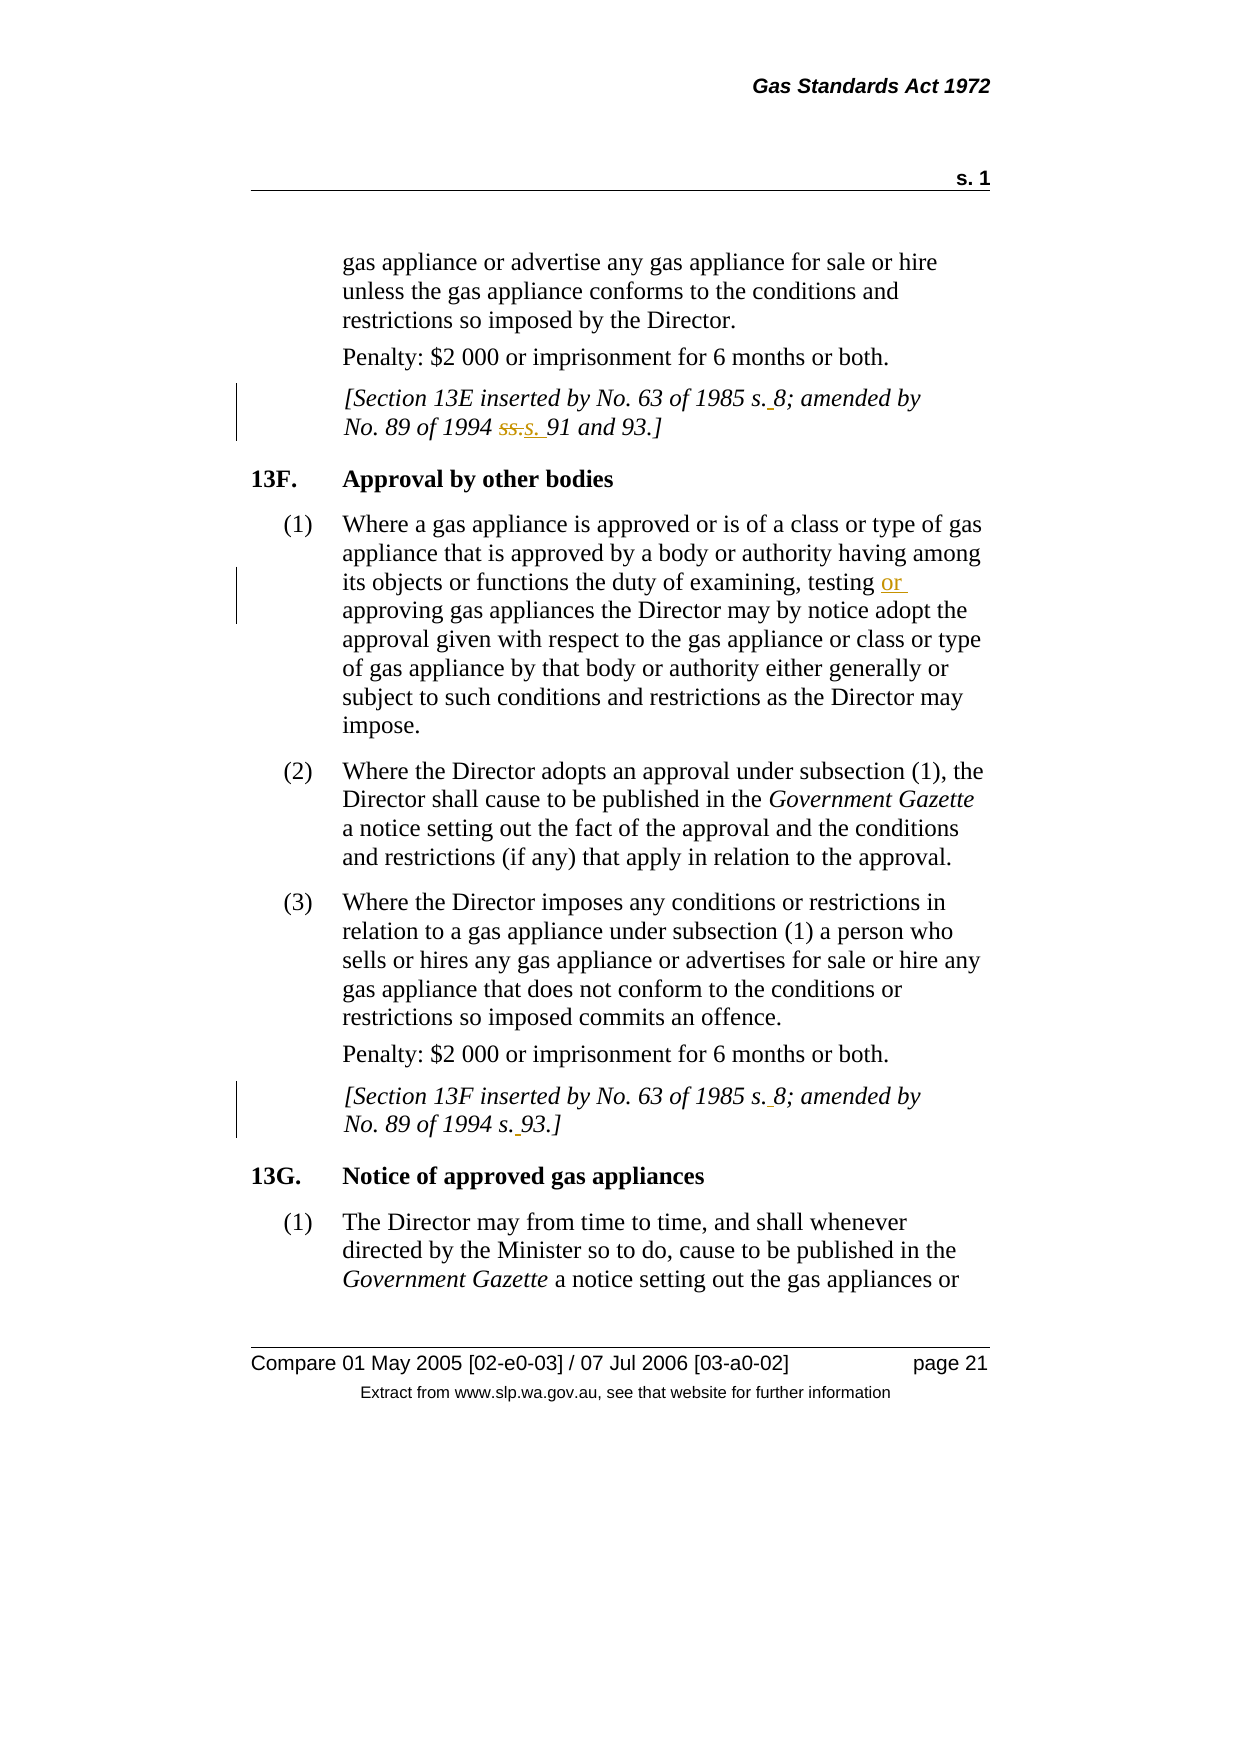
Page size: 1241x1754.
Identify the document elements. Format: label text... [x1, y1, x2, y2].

text [Section 13F inserted by No. 63 of 1985 s.8; amended by No. 89 of 1994 s.93.] [251, 1081, 990, 1138]
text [251, 247, 990, 334]
text (2) Where the Director adopts an approval under subsection (1), the Director shall cause to be published in the Government Gazette a notice setting out the fact of the approval and the conditions and restrictions (if any) that apply in relation to the approval. [251, 756, 990, 871]
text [251, 1207, 990, 1293]
text Penalty: $2 000 or imprisonment for 6 months or both. [251, 342, 990, 371]
subtitle 13F. Approval by other bodies [251, 464, 990, 492]
text [Section 13E inserted by No. 63 of 1985 s.8; amended by No. 89 of 1994 91 and 93.] [251, 383, 990, 441]
text (1) Where a gas appliance is approved or is of a class or type of gas appliance that is approved by a body or authority having among its objects or functions the duty of examining, testing approving gas appliances the Director may by notice adopt the approval given with respect to the gas appliance or class or type of gas appliance by that body or authority either generally or subject to such conditions and restrictions as the Director may impose. [251, 509, 990, 739]
text (3) Where the Director imposes any conditions or restrictions in relation to a gas appliance under subsection (1) a person who sells or hires any gas appliance or advertises for sale or hire any gas appliance that does not conform to the conditions or restrictions so imposed commits an offence. [251, 887, 990, 1031]
subtitle 13G. Notice of approved gas appliances [251, 1161, 990, 1190]
text Penalty: $2 000 or imprisonment for 6 months or both. [251, 1039, 990, 1068]
